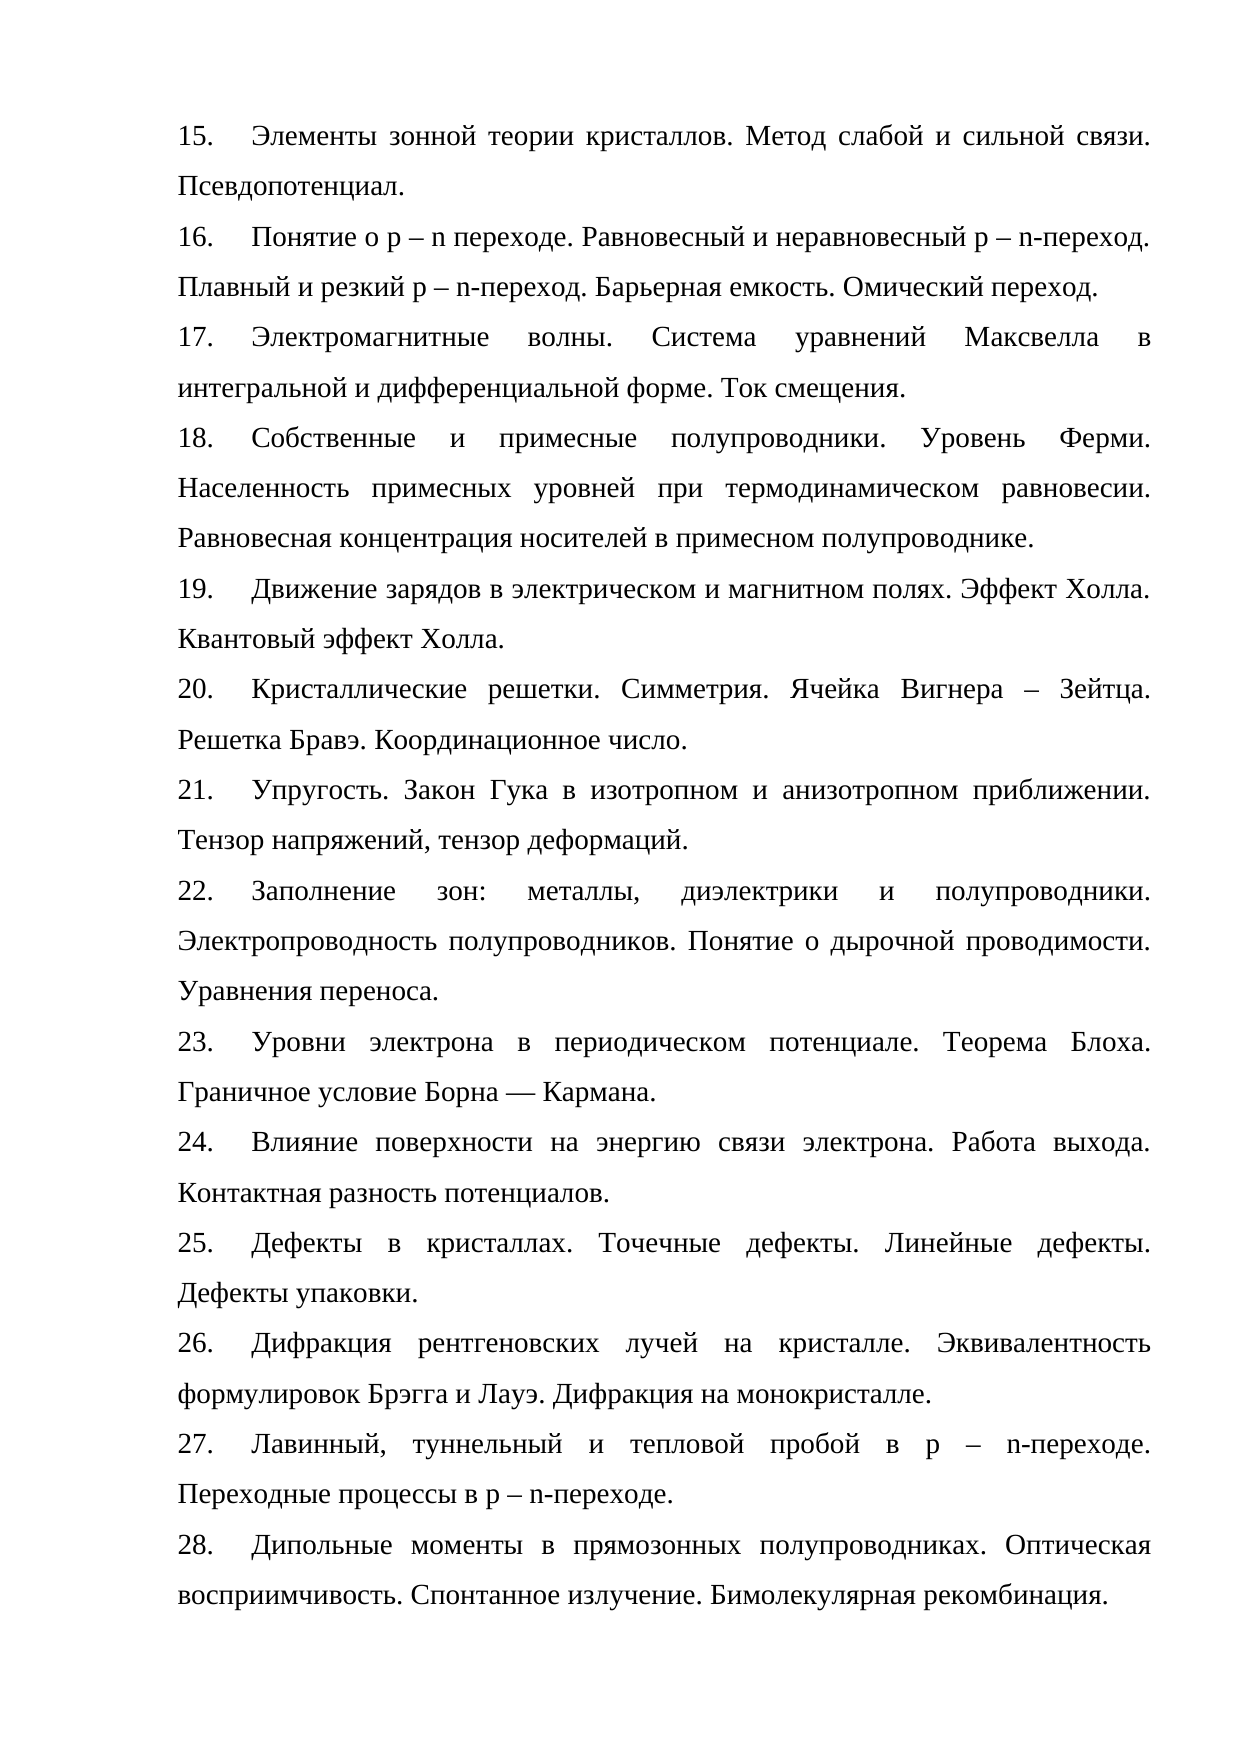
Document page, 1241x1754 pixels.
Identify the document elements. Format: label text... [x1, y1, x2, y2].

text 28. Дипольные моменты в прямозонных полупроводниках. Оптическая восприимчивость. Спонтанное излучение. Бимолекулярная рекомбинация. [177, 1527, 1152, 1611]
text 27. Лавинный, туннельный и тепловой пробой в p – n-переходе. Переходные процессы в p – n-переходе. [177, 1426, 1152, 1510]
text 18. Собственные и примесные полупроводники. Уровень Ферми. Населенность примесных уровней при термодинамическом равновесии. Равновесная концентрация носителей в примесном полупроводнике. [177, 420, 1152, 554]
text 25. Дефекты в кристаллах. Точечные дефекты. Линейные дефекты. Дефекты упаковки. [177, 1225, 1152, 1309]
text 24. Влияние поверхности на энергию связи электрона. Работа выхода. Контактная разность потенциалов. [177, 1124, 1152, 1208]
text 23. Уровни электрона в периодическом потенциале. Теорема Блоха. Граничное условие Борна — Кармана. [177, 1024, 1152, 1108]
text 19. Движение зарядов в электрическом и магнитном полях. Эффект Холла. Квантовый эффект Холла. [177, 571, 1152, 655]
text 22. Заполнение зон: металлы, диэлектрики и полупроводники. Электропроводность полупроводников. Понятие о дырочной проводимости. Уравнения переноса. [177, 873, 1152, 1007]
text 17. Электромагнитные волны. Система уравнений Максвелла в интегральной и дифференциальной форме. Ток смещения. [177, 319, 1152, 403]
text 21. Упругость. Закон Гука в изотропном и анизотропном приближении. Тензор напряжений, тензор деформаций. [177, 772, 1152, 856]
text 20. Кристаллические решетки. Симметрия. Ячейка Вигнера – Зейтца. Решетка Бравэ. Координационное число. [177, 672, 1152, 755]
text 26. Дифракция рентгеновских лучей на кристалле. Эквивалентность формулировок Брэгга и Лауэ. Дифракция на монокристалле. [177, 1326, 1152, 1409]
text 15. Элементы зонной теории кристаллов. Метод слабой и сильной связи. Псевдопотенциал. [177, 118, 1152, 202]
text 16. Понятие о p – n переходе. Равновесный и неравновесный p – n-переход. Плавный и резкий p – n-переход. Барьерная емкость. Омический переход. [177, 219, 1152, 303]
